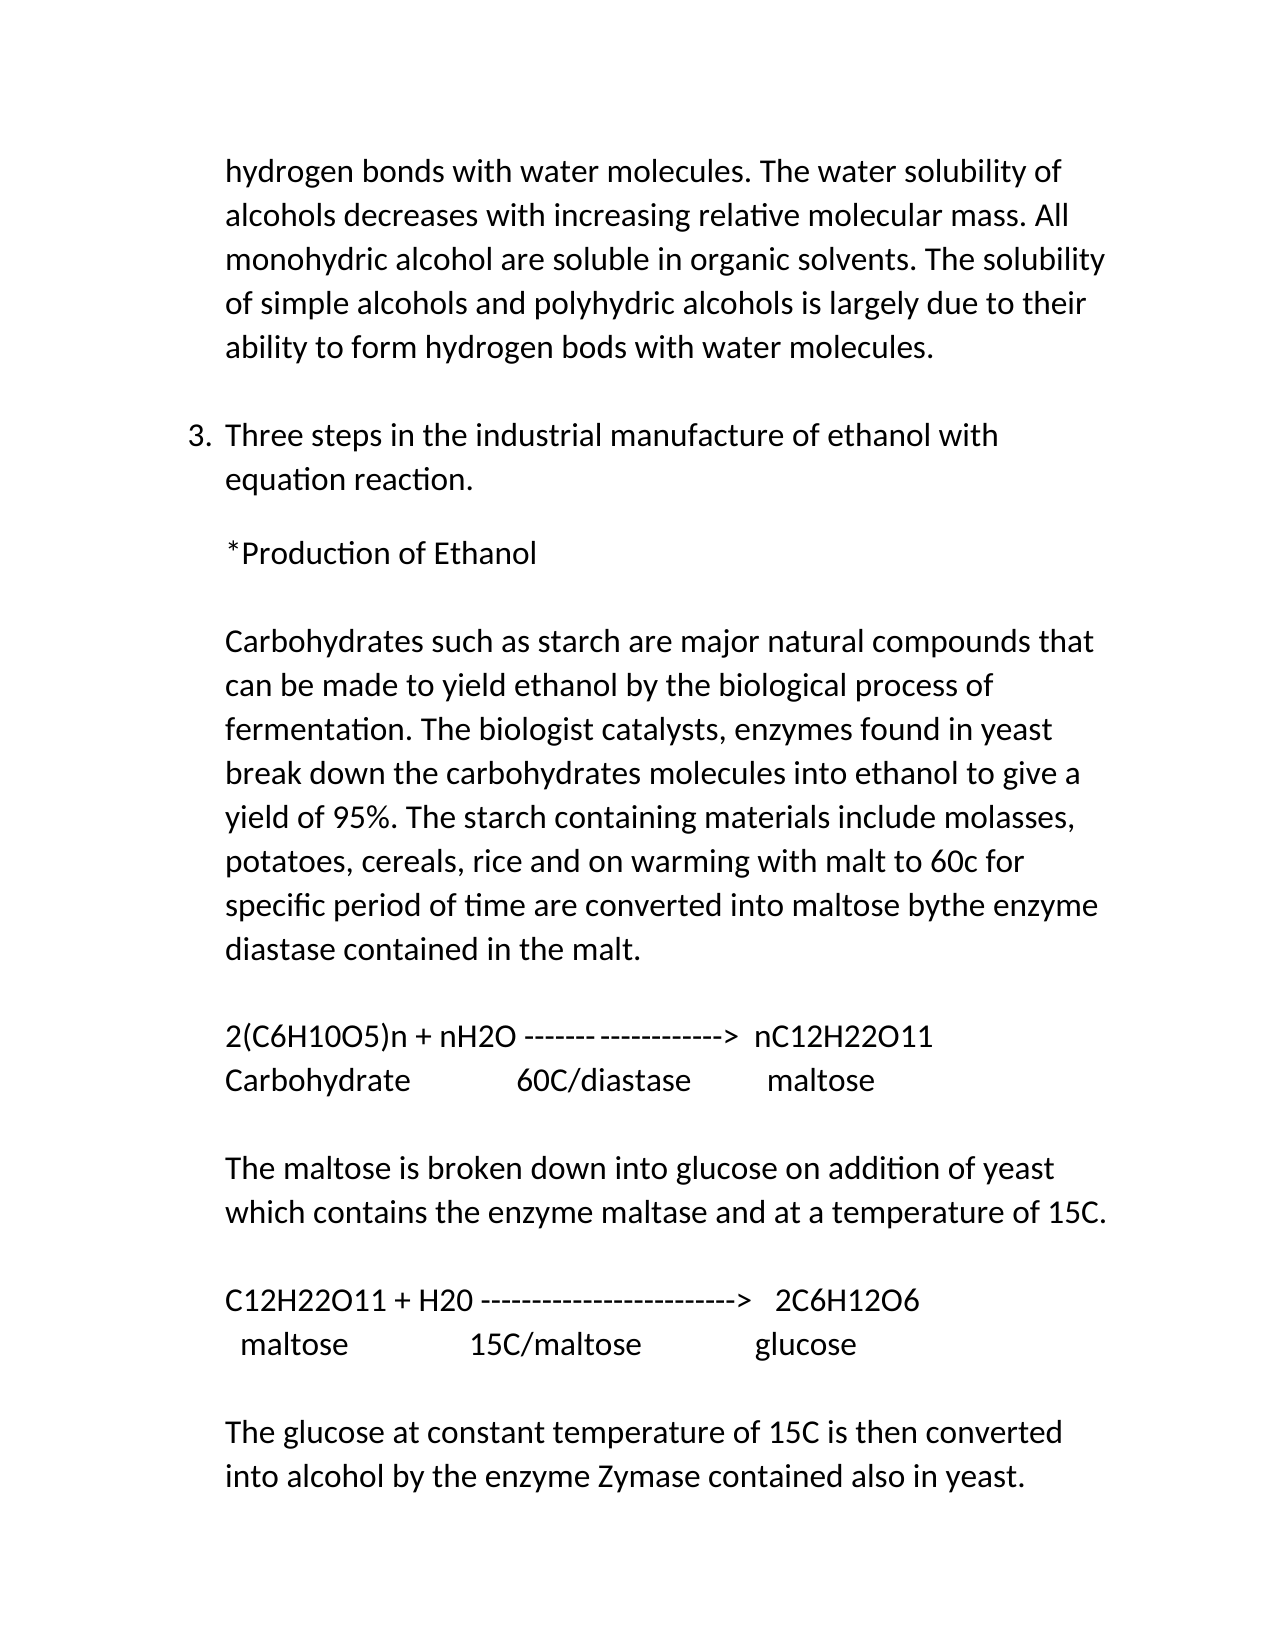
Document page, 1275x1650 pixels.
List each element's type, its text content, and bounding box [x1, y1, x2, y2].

list 2(C6H10O5)n + nH2O ------- ------------> nC12H22O11 [225, 1015, 1125, 1056]
list maltose 15C/maltose glucose [225, 1323, 1125, 1364]
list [225, 150, 1125, 367]
list C12H22O11 + H20 -------------------------> 2C6H12O6 [225, 1279, 1125, 1320]
list The maltose is broken down into glucose on addition of yeast which contains the enzyme maltase and at a temperature of 15C. [225, 1147, 1125, 1232]
list Three steps in the industrial manufacture of ethanol with equation reaction. [187, 414, 1125, 498]
list Carbohydrates such as starch are major natural compounds that can be made to yield ethanol by the biological process of fermentation. The biologist catalysts, enzymes found in yeast break down the carbohydrates molecules into ethanol to give a yield of 95%. The starch containing materials include molasses, potatoes, cereals, rice and on warming with malt to 60c for specific period of time are converted into maltose bythe enzyme diastase contained in the malt. [225, 620, 1125, 968]
list *Production of Ethanol [225, 532, 1125, 573]
list The glucose at constant temperature of 15C is then converted into alcohol by the enzyme Zymase contained also in yeast. [225, 1411, 1125, 1496]
list Carbohydrate 60C/diastase maltose [225, 1059, 1125, 1100]
